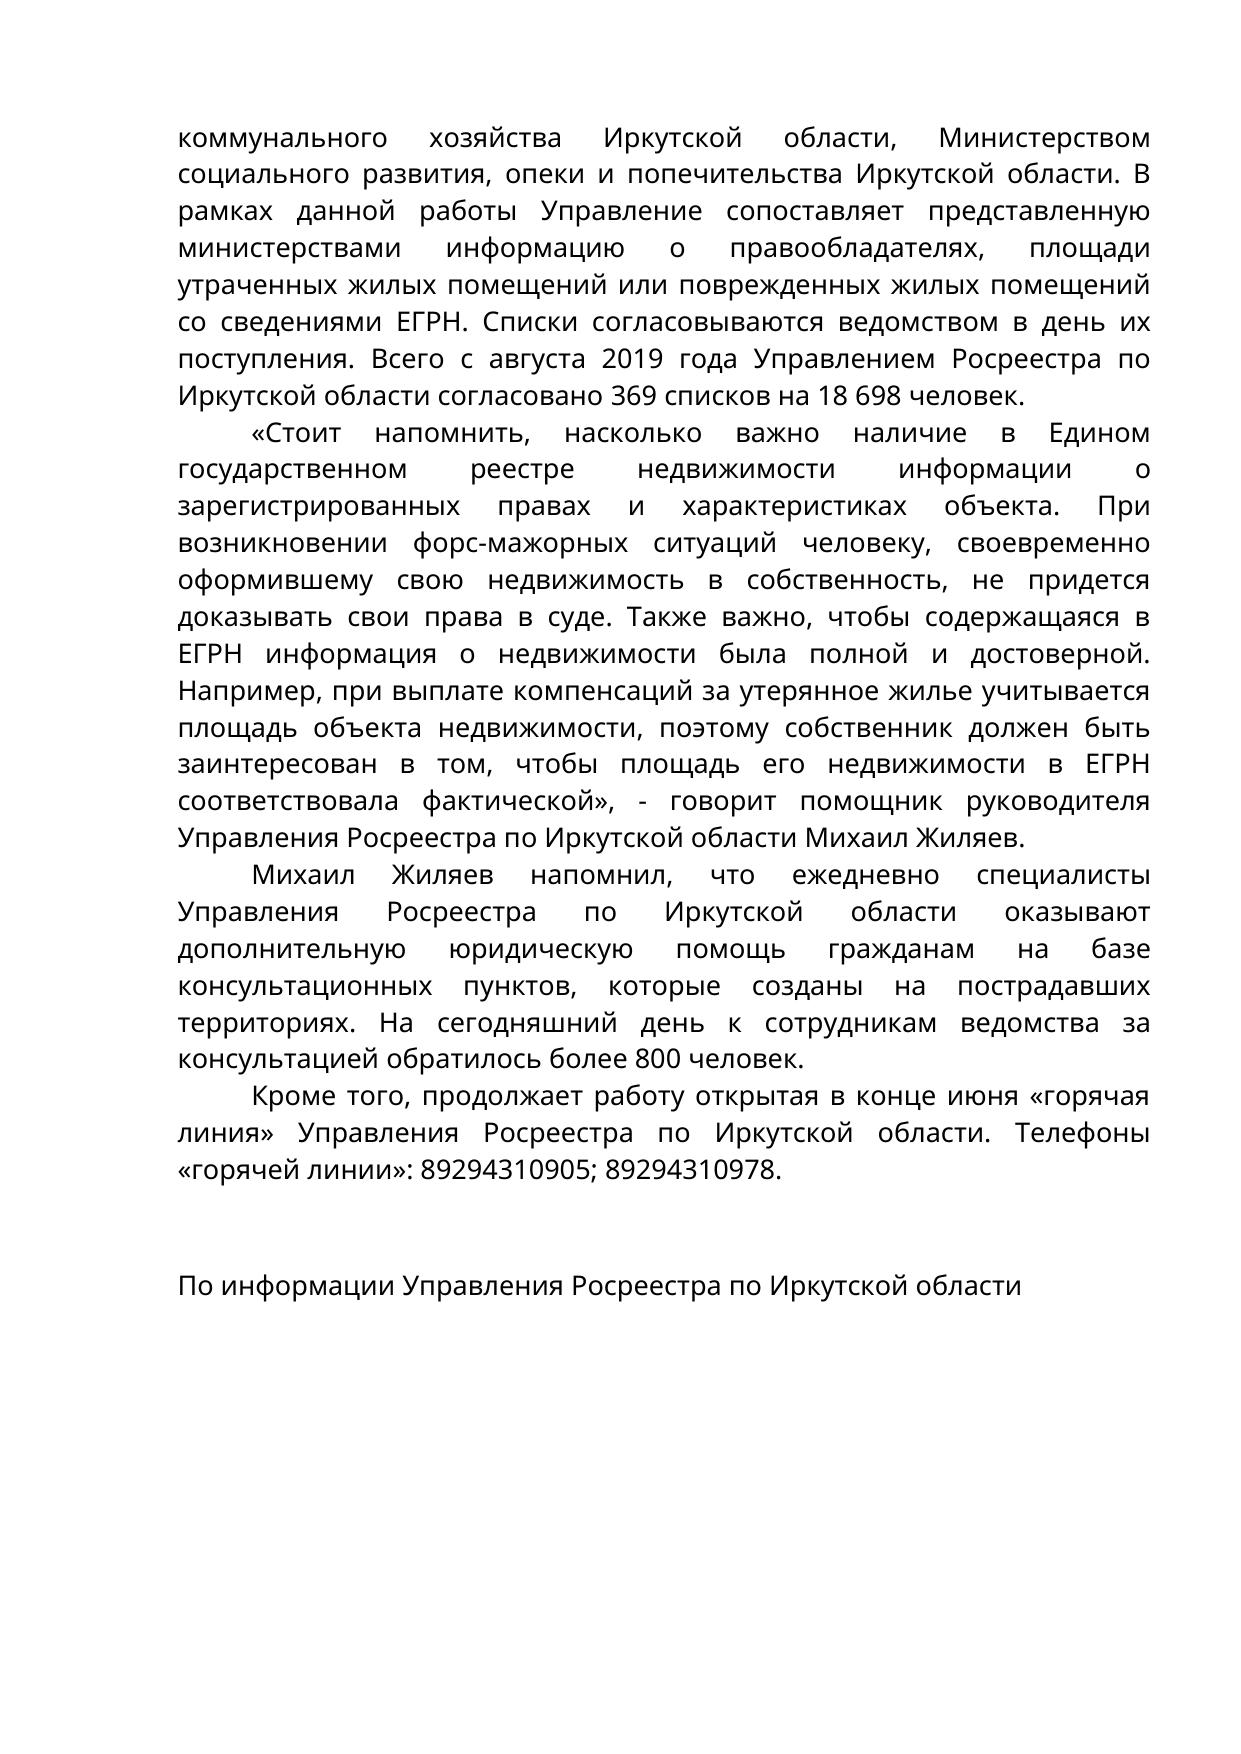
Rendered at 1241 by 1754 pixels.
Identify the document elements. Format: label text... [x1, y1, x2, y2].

text Михаил Жиляев напомнил, что ежедневно специалисты Управления Росреестра по Иркутской области оказывают дополнительную юридическую помощь гражданам на базе консультационных пунктов, которые созданы на пострадавших территориях. На сегодняшний день к сотрудникам ведомства за консультацией обратилось более 800 человек. [177, 856, 1152, 1077]
text Кроме того, продолжает работу открытая в конце июня «горячая линия» Управления Росреестра по Иркутской области. Телефоны «горячей линии»: 89294310905; 89294310978. [177, 1077, 1152, 1187]
text «Стоит напомнить, насколько важно наличие в Едином государственном реестре недвижимости информации о зарегистрированных правах и характеристиках объекта. При возникновении форс-мажорных ситуаций человеку, своевременно оформившему свою недвижимость в собственность, не придется доказывать свои права в суде. Также важно, чтобы содержащаяся в ЕГРН информация о недвижимости была полной и достоверной. Например, при выплате компенсаций за утерянное жилье учитывается площадь объекта недвижимости, поэтому собственник должен быть заинтересован в том, чтобы площадь его недвижимости в ЕГРН соответствовала фактической», - говорит помощник руководителя Управления Росреестра по Иркутской области Михаил Жиляев. [177, 413, 1152, 856]
text По информации Управления Росреестра по Иркутской области [177, 1267, 1152, 1304]
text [177, 118, 1152, 413]
